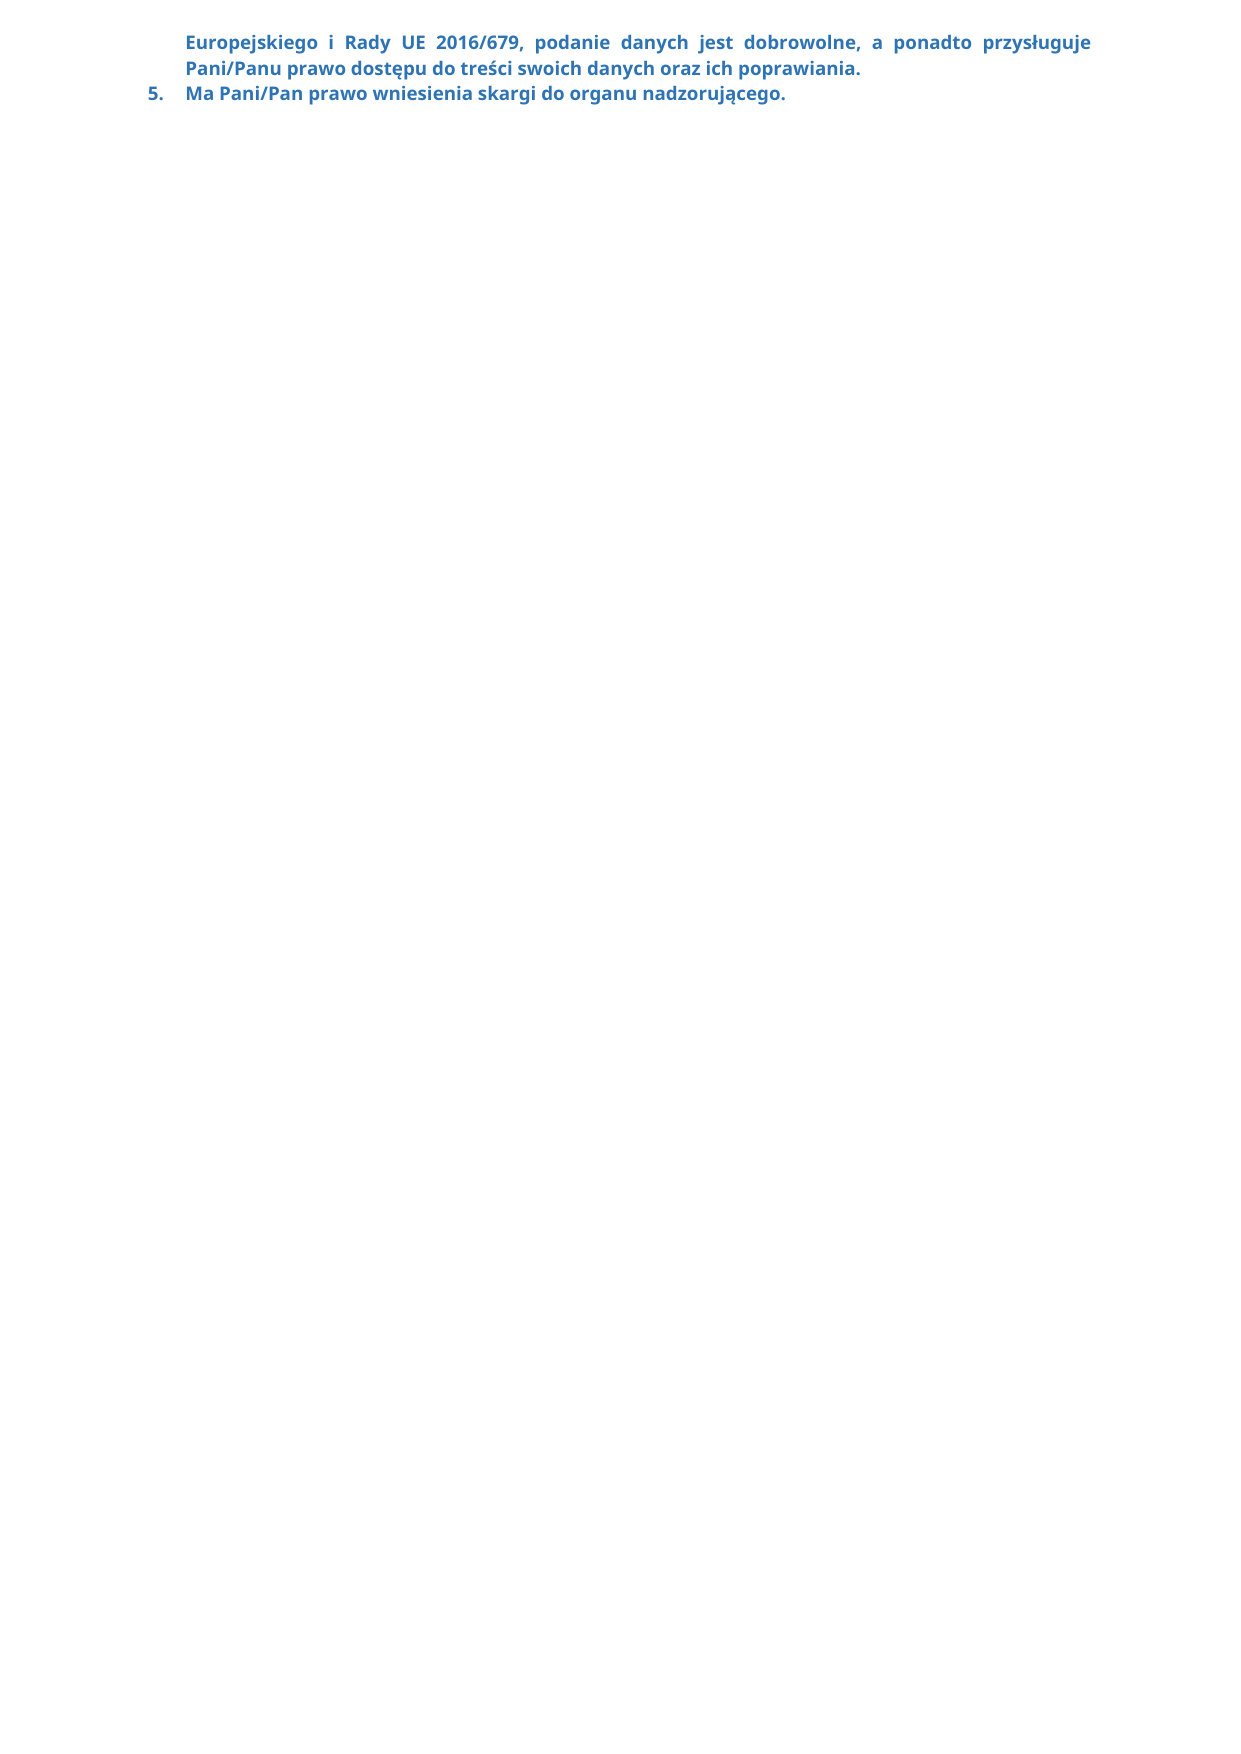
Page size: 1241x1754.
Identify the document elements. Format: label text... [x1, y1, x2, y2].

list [148, 29, 1092, 81]
list Ma Pani/Pan prawo wniesienia skargi do organu nadzorującego. [148, 81, 1092, 106]
